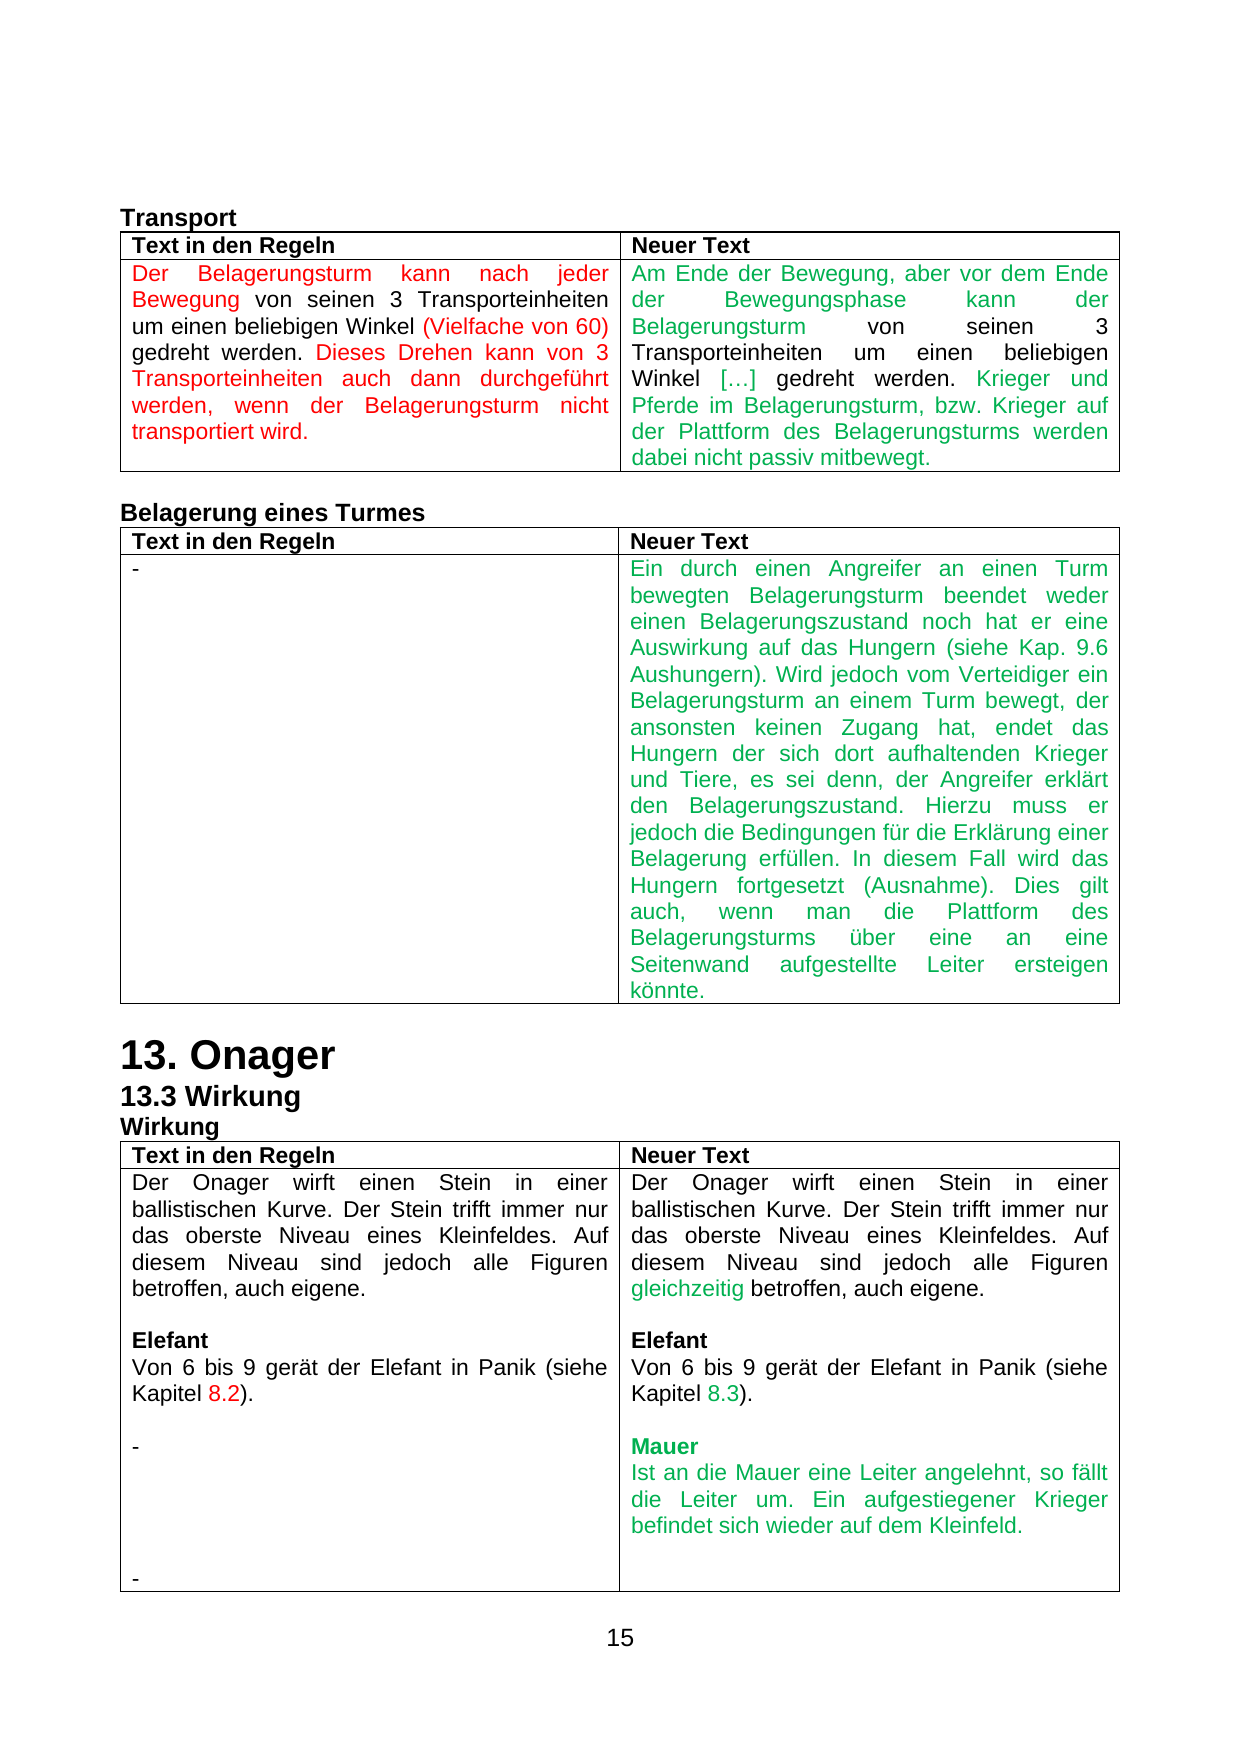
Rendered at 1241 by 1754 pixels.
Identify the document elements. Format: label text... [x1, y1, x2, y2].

table_header Neuer Text [621, 233, 1119, 259]
text 13. Onager [120, 1031, 1120, 1079]
table_cell Der Belagerungsturm kann nach jeder Bewegung von seinen 3 Transporteinheiten um einen beliebigen Winkel (Vielfache von 60) gedreht werden. Dieses Drehen kann von 3 Transporteinheiten auch dann durchgeführt werden, wenn der Belagerungsturm nicht transportiert wird. [121, 260, 620, 471]
table_header Text in den Regeln [121, 1142, 619, 1168]
table_header Neuer Text [620, 1142, 1119, 1168]
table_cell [620, 1169, 1119, 1591]
table_header Text in den Regeln [121, 233, 620, 259]
text Wirkung [120, 1112, 1120, 1141]
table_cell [121, 1169, 619, 1591]
text Belagerung eines Turmes [120, 498, 1120, 527]
table_cell Ein durch einen Angreifer an einen Turm bewegten Belagerungsturm beendet weder einen Belagerungszustand noch hat er eine Auswirkung auf das Hungern (siehe Kap. 9.6 Aushungern). Wird jedoch vom Verteidiger ein Belagerungsturm an einem Turm bewegt, der ansonsten keinen Zugang hat, endet das Hungern der sich dort aufhaltenden Krieger und Tiere, es sei denn, der Angreifer erklärt den Belagerungszustand. Hierzu muss er jedoch die Bedingungen für die Erklärung einer Belagerung erfüllen. In diesem Fall wird das Hungern fortgesetzt (Ausnahme). Dies gilt auch, wenn man die Plattform des Belagerungsturms über eine an eine Seitenwand aufgestellte Leiter ersteigen könnte. [619, 555, 1119, 1003]
text Transport [120, 203, 1120, 231]
table_header Text in den Regeln [121, 528, 618, 554]
table_cell - [121, 555, 618, 1003]
text 13.3 Wirkung [120, 1079, 1120, 1112]
table_header Neuer Text [619, 528, 1119, 554]
table_cell Am Ende der Bewegung, aber vor dem Ende der Bewegungsphase kann der Belagerungsturm von seinen 3 Transporteinheiten um einen beliebigen Winkel […] gedreht werden. Krieger und Pferde im Belagerungsturm, bzw. Krieger auf der Plattform des Belagerungsturms werden dabei nicht passiv mitbewegt. [621, 260, 1119, 471]
